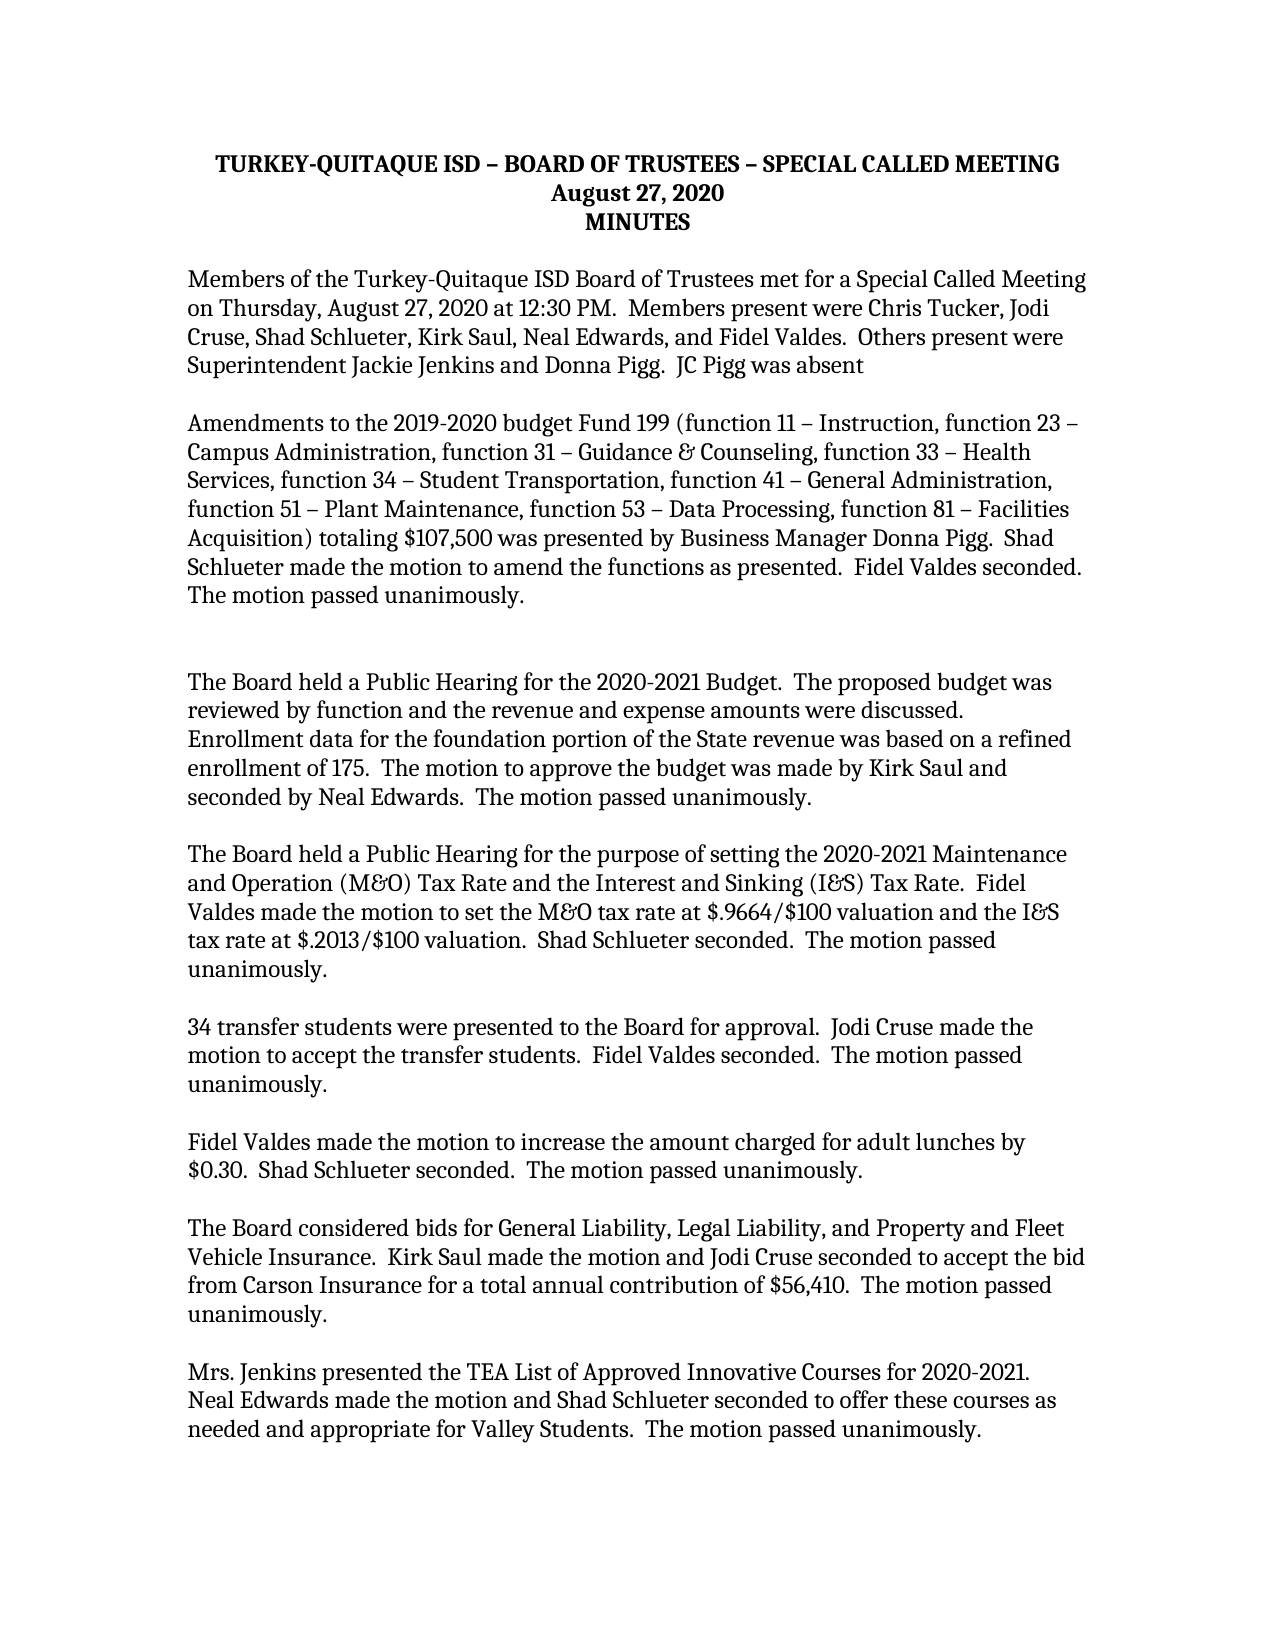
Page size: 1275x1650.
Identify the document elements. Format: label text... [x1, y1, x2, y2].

text Fidel Valdes made the motion to increase the amount charged for adult lunches by $0.30. Shad Schlueter seconded. The motion passed unanimously. [187, 1127, 1087, 1185]
text The Board held a Public Hearing for the 2020-2021 Budget. The proposed budget was reviewed by function and the revenue and expense amounts were discussed. Enrollment data for the foundation portion of the State revenue was based on a refined enrollment of 175. The motion to approve the budget was made by Kirk Saul and seconded by Neal Edwards. The motion passed unanimously. [187, 667, 1087, 811]
text Members of the Turkey-Quitaque ISD Board of Trustees met for a Special Called Meeting on Thursday, August 27, 2020 at 12:30 PM. Members present were Chris Tucker, Jodi Cruse, Shad Schlueter, Kirk Saul, Neal Edwards, and Fidel Valdes. Others present were Superintendent Jackie Jenkins and Donna Pigg. JC Pigg was absent [187, 265, 1087, 380]
text The Board held a Public Hearing for the purpose of setting the 2020-2021 Maintenance and Operation (M&O) Tax Rate and the Interest and Sinking (I&S) Tax Rate. Fidel Valdes made the motion to set the M&O tax rate at $.9664/$100 valuation and the I&S tax rate at $.2013/$100 valuation. Shad Schlueter seconded. The motion passed unanimously. [187, 840, 1087, 984]
text August 27, 2020 [187, 179, 1087, 207]
text Mrs. Jenkins presented the TEA List of Approved Innovative Courses for 2020-2021. Neal Edwards made the motion and Shad Schlueter seconded to offer these courses as needed and appropriate for Valley Students. The motion passed unanimously. [187, 1357, 1087, 1444]
text 34 transfer students were presented to the Board for approval. Jodi Cruse made the motion to accept the transfer students. Fidel Valdes seconded. The motion passed unanimously. [187, 1012, 1087, 1099]
text The Board considered bids for General Liability, Legal Liability, and Property and Fleet Vehicle Insurance. Kirk Saul made the motion and Jodi Cruse seconded to accept the bid from Carson Insurance for a total annual contribution of $56,410. The motion passed unanimously. [187, 1214, 1087, 1329]
text MINUTES [187, 207, 1087, 236]
text TURKEY-QUITAQUE ISD – BOARD OF TRUSTEES – SPECIAL CALLED MEETING [187, 150, 1087, 179]
text Amendments to the 2019-2020 budget Fund 199 (function 11 – Instruction, function 23 – Campus Administration, function 31 – Guidance & Counseling, function 33 – Health Services, function 34 – Student Transportation, function 41 – General Administration, function 51 – Plant Maintenance, function 53 – Data Processing, function 81 – Facilities Acquisition) totaling $107,500 was presented by Business Manager Donna Pigg. Shad Schlueter made the motion to amend the functions as presented. Fidel Valdes seconded. The motion passed unanimously. [187, 409, 1087, 610]
